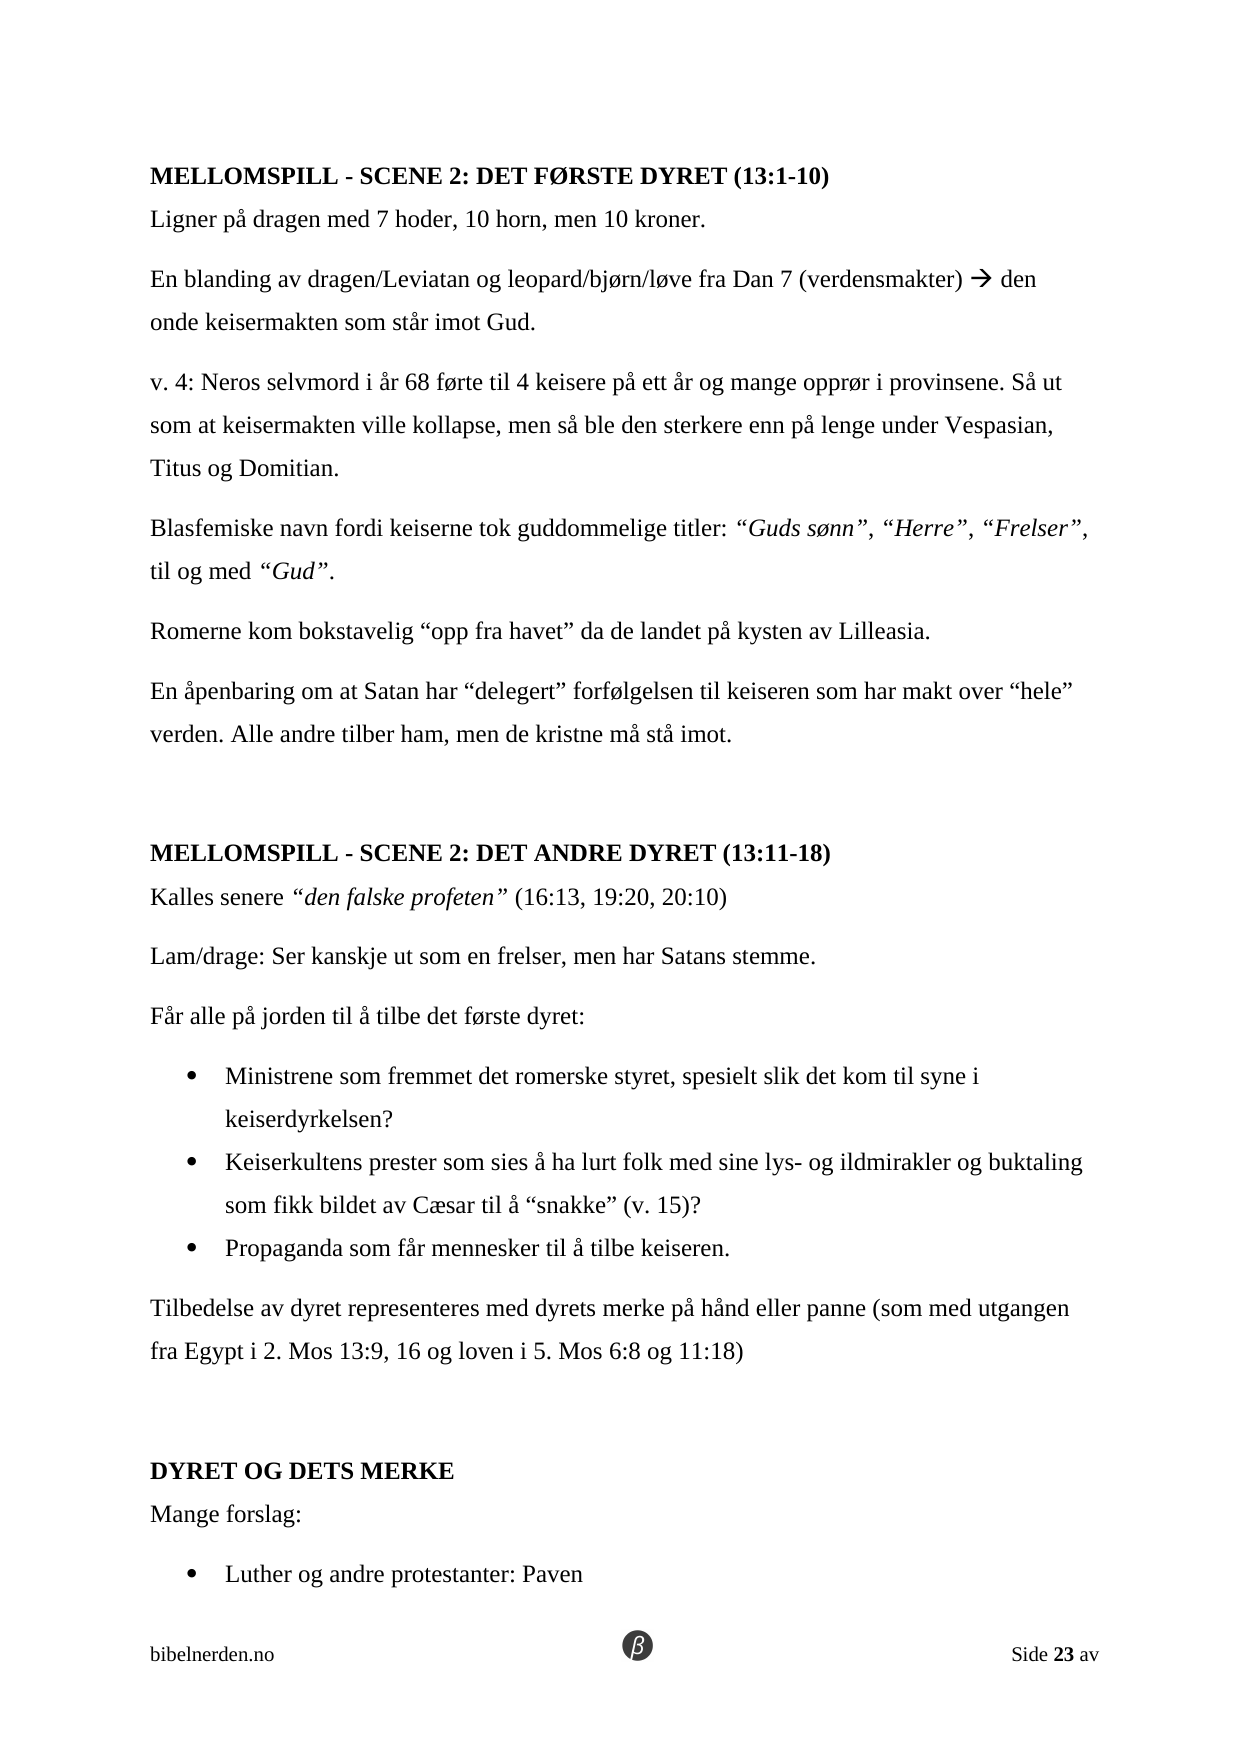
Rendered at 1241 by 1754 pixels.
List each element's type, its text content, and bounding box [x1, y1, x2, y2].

picture [621, 1629, 654, 1662]
text Romerne kom bokstavelig “opp fra havet” da de landet på kysten av Lilleasia. [150, 616, 1090, 645]
text Ligner på dragen med 7 hoder, 10 horn, men 10 kroner. [150, 204, 1090, 233]
text Får alle på jorden til å tilbe det første dyret: [150, 1001, 1090, 1030]
subtitle DYRET OG DETS MERKE [150, 1456, 1090, 1485]
text Mange forslag: [150, 1499, 1090, 1528]
text En åpenbaring om at Satan har “delegert” forfølgelsen til keiseren som har makt over “hele” verden. Alle andre tilber ham, men de kristne må stå imot. [150, 676, 1090, 748]
subtitle MELLOMSPILL - SCENE 2: DET ANDRE DYRET (13:11-18) [150, 838, 1090, 867]
list Luther og andre protestanter: Paven [187, 1559, 1090, 1588]
text Lam/drage: Ser kanskje ut som en frelser, men har Satans stemme. [150, 941, 1090, 970]
list Propaganda som får mennesker til å tilbe keiseren. [187, 1233, 1090, 1262]
subtitle MELLOMSPILL - SCENE 2: DET FØRSTE DYRET (13:1-10) [150, 161, 1090, 190]
list Keiserkultens prester som sies å ha lurt folk med sine lys- og ildmirakler og buktaling som fikk bildet av Cæsar til å “snakke” (v. 15)? [187, 1147, 1090, 1219]
text Blasfemiske navn fordi keiserne tok guddommelige titler: “Guds sønn”, “Herre”, “Frelser”, til og med “Gud”. [150, 513, 1090, 585]
list Ministrene som fremmet det romerske styret, spesielt slik det kom til syne i keiserdyrkelsen? [187, 1061, 1090, 1133]
text Tilbedelse av dyret representeres med dyrets merke på hånd eller panne (som med utgangen fra Egypt i 2. Mos 13:9, 16 og loven i 5. Mos 6:8 og 11:18) [150, 1293, 1090, 1365]
text Kalles senere “den falske profeten” (16:13, 19:20, 20:10) [150, 882, 1090, 910]
text v. 4: Neros selvmord i år 68 førte til 4 keisere på ett år og mange opprør i provinsene. Så ut som at keisermakten ville kollapse, men så ble den sterkere enn på lenge under Vespasian, Titus og Domitian. [150, 367, 1090, 482]
text En blanding av dragen/Leviatan og leopard/bjørn/løve fra Dan 7 (verdensmakter) den onde keisermakten som står imot Gud. [150, 264, 1090, 336]
